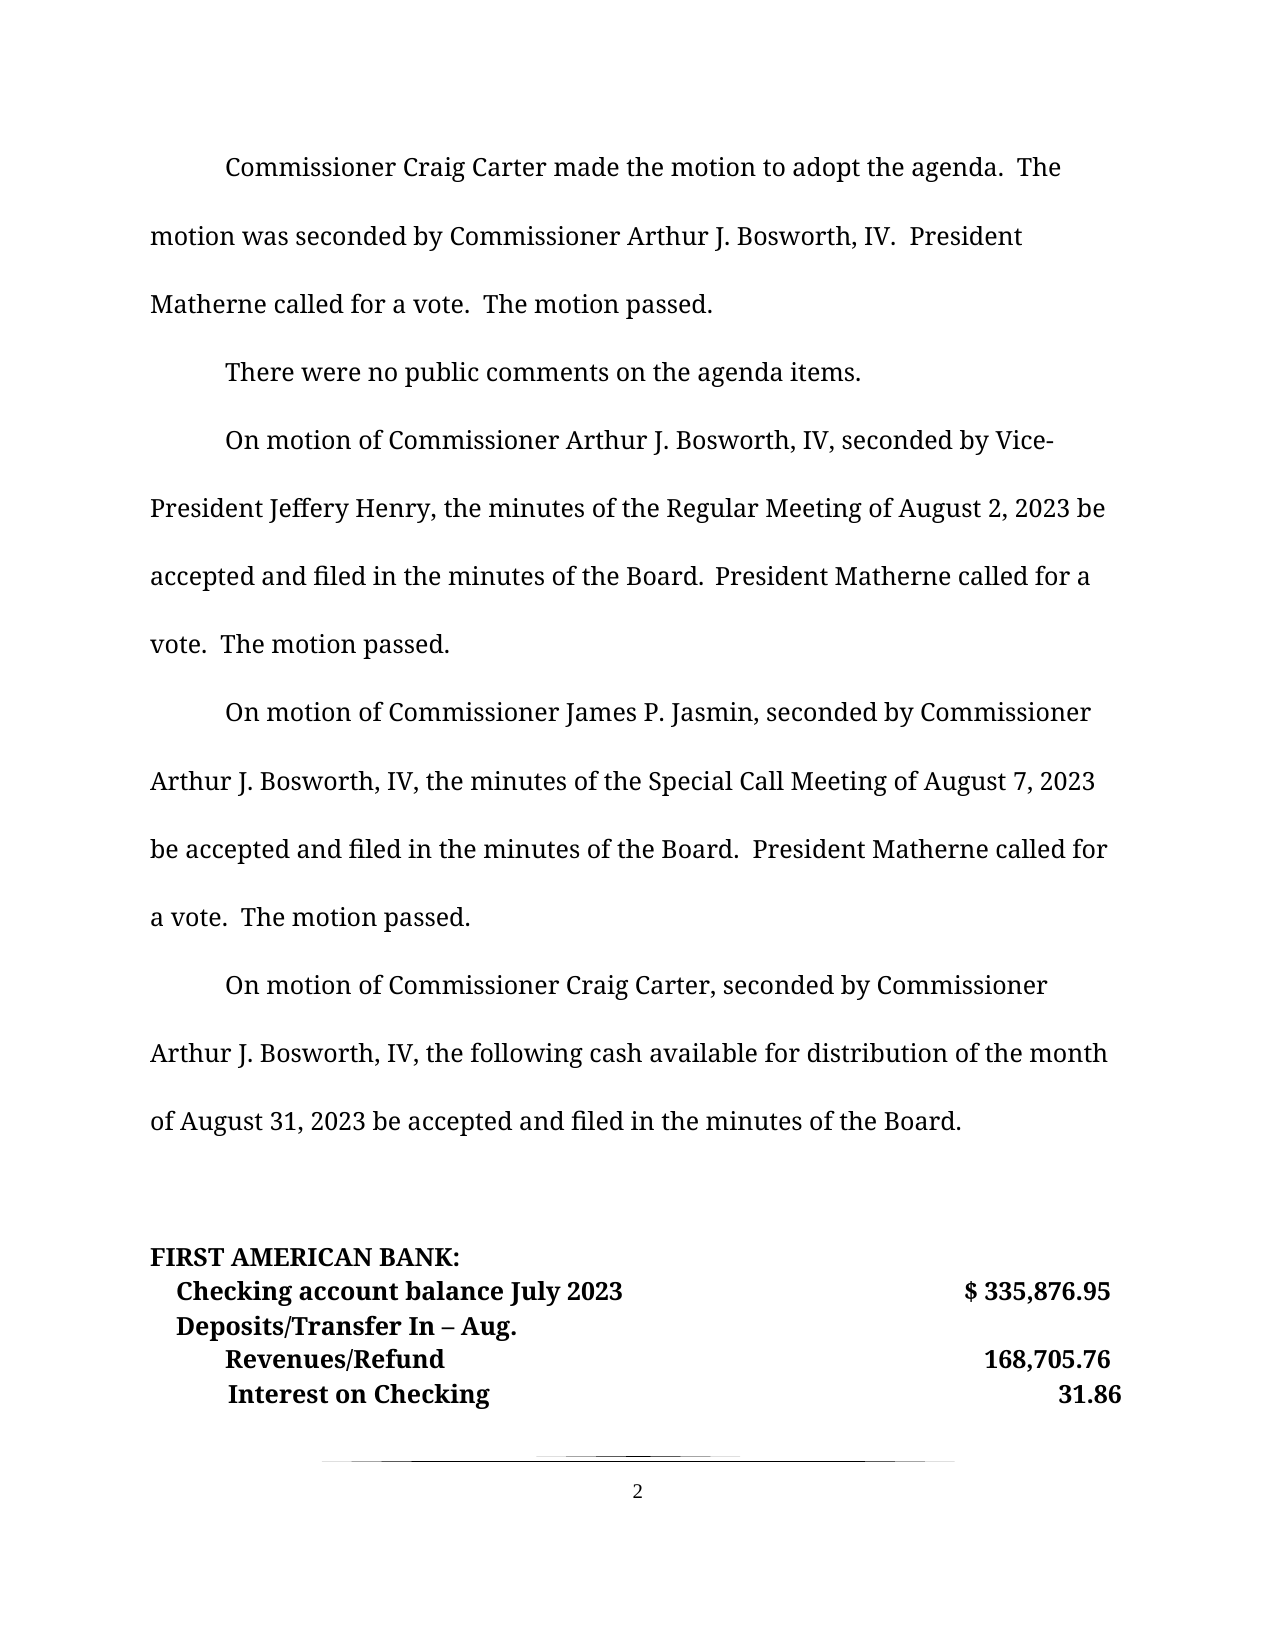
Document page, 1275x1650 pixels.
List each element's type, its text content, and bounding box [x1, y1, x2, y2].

text Revenues/Refund 168,705.76 [150, 1342, 1125, 1376]
text FIRST AMERICAN BANK: [150, 1240, 1125, 1274]
text Checking account balance July 2023 $ 335,876.95 [150, 1274, 1125, 1308]
text On motion of Commissioner Craig Carter, seconded by Commissioner Arthur J. Bosworth, IV, the following cash available for distribution of the month of August 31, 2023 be accepted and filed in the minutes of the Board. [150, 967, 1125, 1138]
text Deposits/Transfer In – Aug. [150, 1308, 1125, 1342]
text Interest on Checking 31.86 [150, 1376, 1125, 1410]
text On motion of Commissioner Arthur J. Bosworth, IV, seconded by Vice-President Jeffery Henry, the minutes of the Regular Meeting of August 2, 2023 be accepted and filed in the minutes of the Board. President Matherne called for a vote. The motion passed. [150, 422, 1125, 661]
text There were no public comments on the agenda items. [150, 354, 1125, 388]
text On motion of Commissioner James P. Jasmin, seconded by Commissioner Arthur J. Bosworth, IV, the minutes of the Special Call Meeting of August 7, 2023 be accepted and filed in the minutes of the Board. President Matherne called for a vote. The motion passed. [150, 695, 1125, 933]
text Commissioner Craig Carter made the motion to adopt the agenda. The motion was seconded by Commissioner Arthur J. Bosworth, IV. President Matherne called for a vote. The motion passed. [150, 150, 1125, 320]
